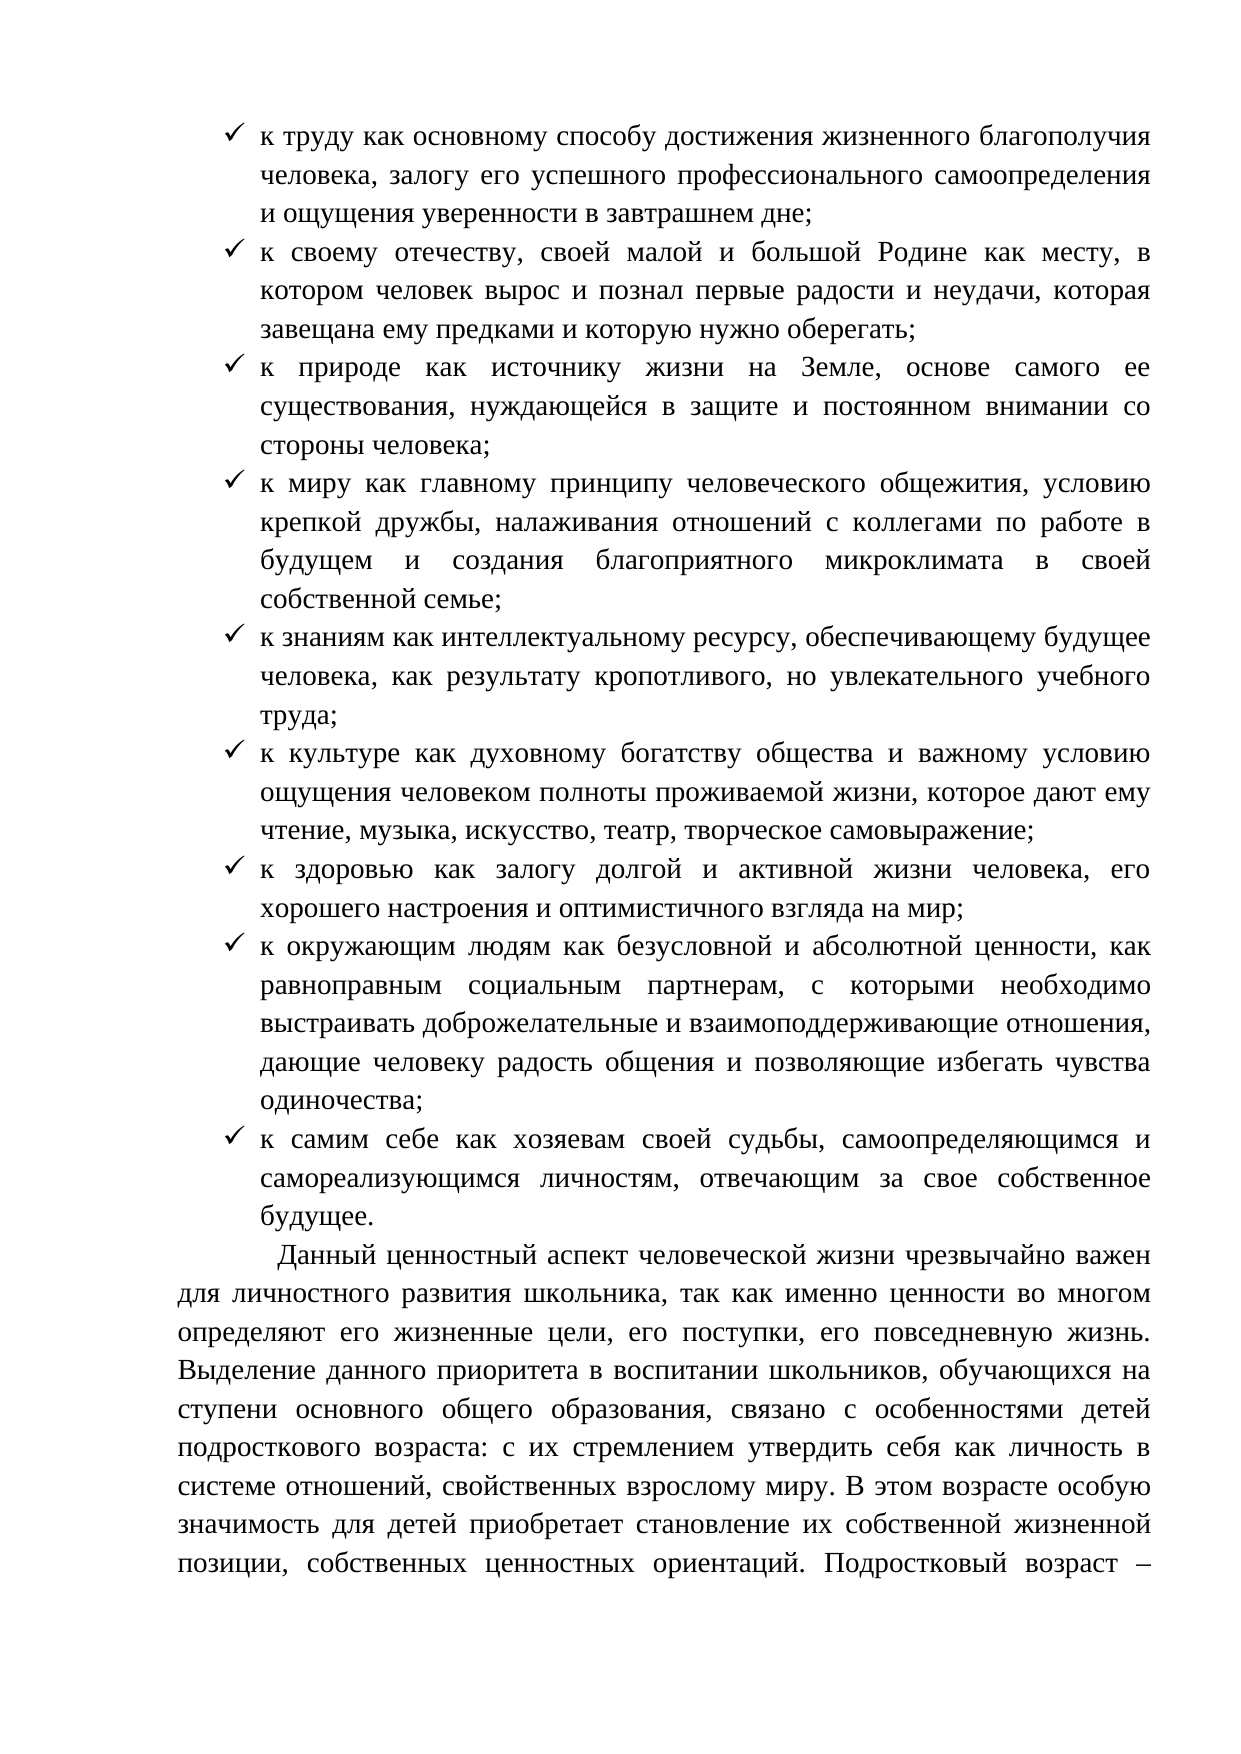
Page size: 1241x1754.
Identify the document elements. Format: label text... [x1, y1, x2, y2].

list к природе как источнику жизни на Земле, основе самого ее существования, нуждающейся в защите и постоянном внимании со стороны человека; [222, 349, 1152, 460]
list к здоровью как залогу долгой и активной жизни человека, его хорошего настроения и оптимистичного взгляда на мир; [222, 851, 1152, 923]
list к своему отечеству, своей малой и большой Родине как месту, в котором человек вырос и познал первые радости и неудачи, которая завещана ему предками и которую нужно оберегать; [222, 234, 1152, 344]
list к культуре как духовному богатству общества и важному условию ощущения человеком полноты проживаемой жизни, которое дают ему чтение, музыка, искусство, театр, творческое самовыражение; [222, 735, 1152, 846]
list к знаниям как интеллектуальному ресурсу, обеспечивающему будущее человека, как результату кропотливого, но увлекательного учебного труда; [222, 619, 1152, 730]
list к самим себе как хозяевам своей судьбы, самоопределяющимся и самореализующимся личностям, отвечающим за свое собственное будущее. [222, 1121, 1152, 1232]
list к окружающим людям как безусловной и абсолютной ценности, как равноправным социальным партнерам, с которыми необходимо выстраивать доброжелательные и взаимоподдерживающие отношения, дающие человеку радость общения и позволяющие избегать чувства одиночества; [222, 928, 1152, 1116]
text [177, 1237, 1152, 1579]
list к миру как главному принципу человеческого общежития, условию крепкой дружбы, налаживания отношений с коллегами по работе в будущем и создания благоприятного микроклимата в своей собственной семье; [222, 465, 1152, 614]
list к труду как основному способу достижения жизненного благополучия человека, залогу его успешного профессионального самоопределения и ощущения уверенности в завтрашнем дне; [222, 118, 1152, 229]
